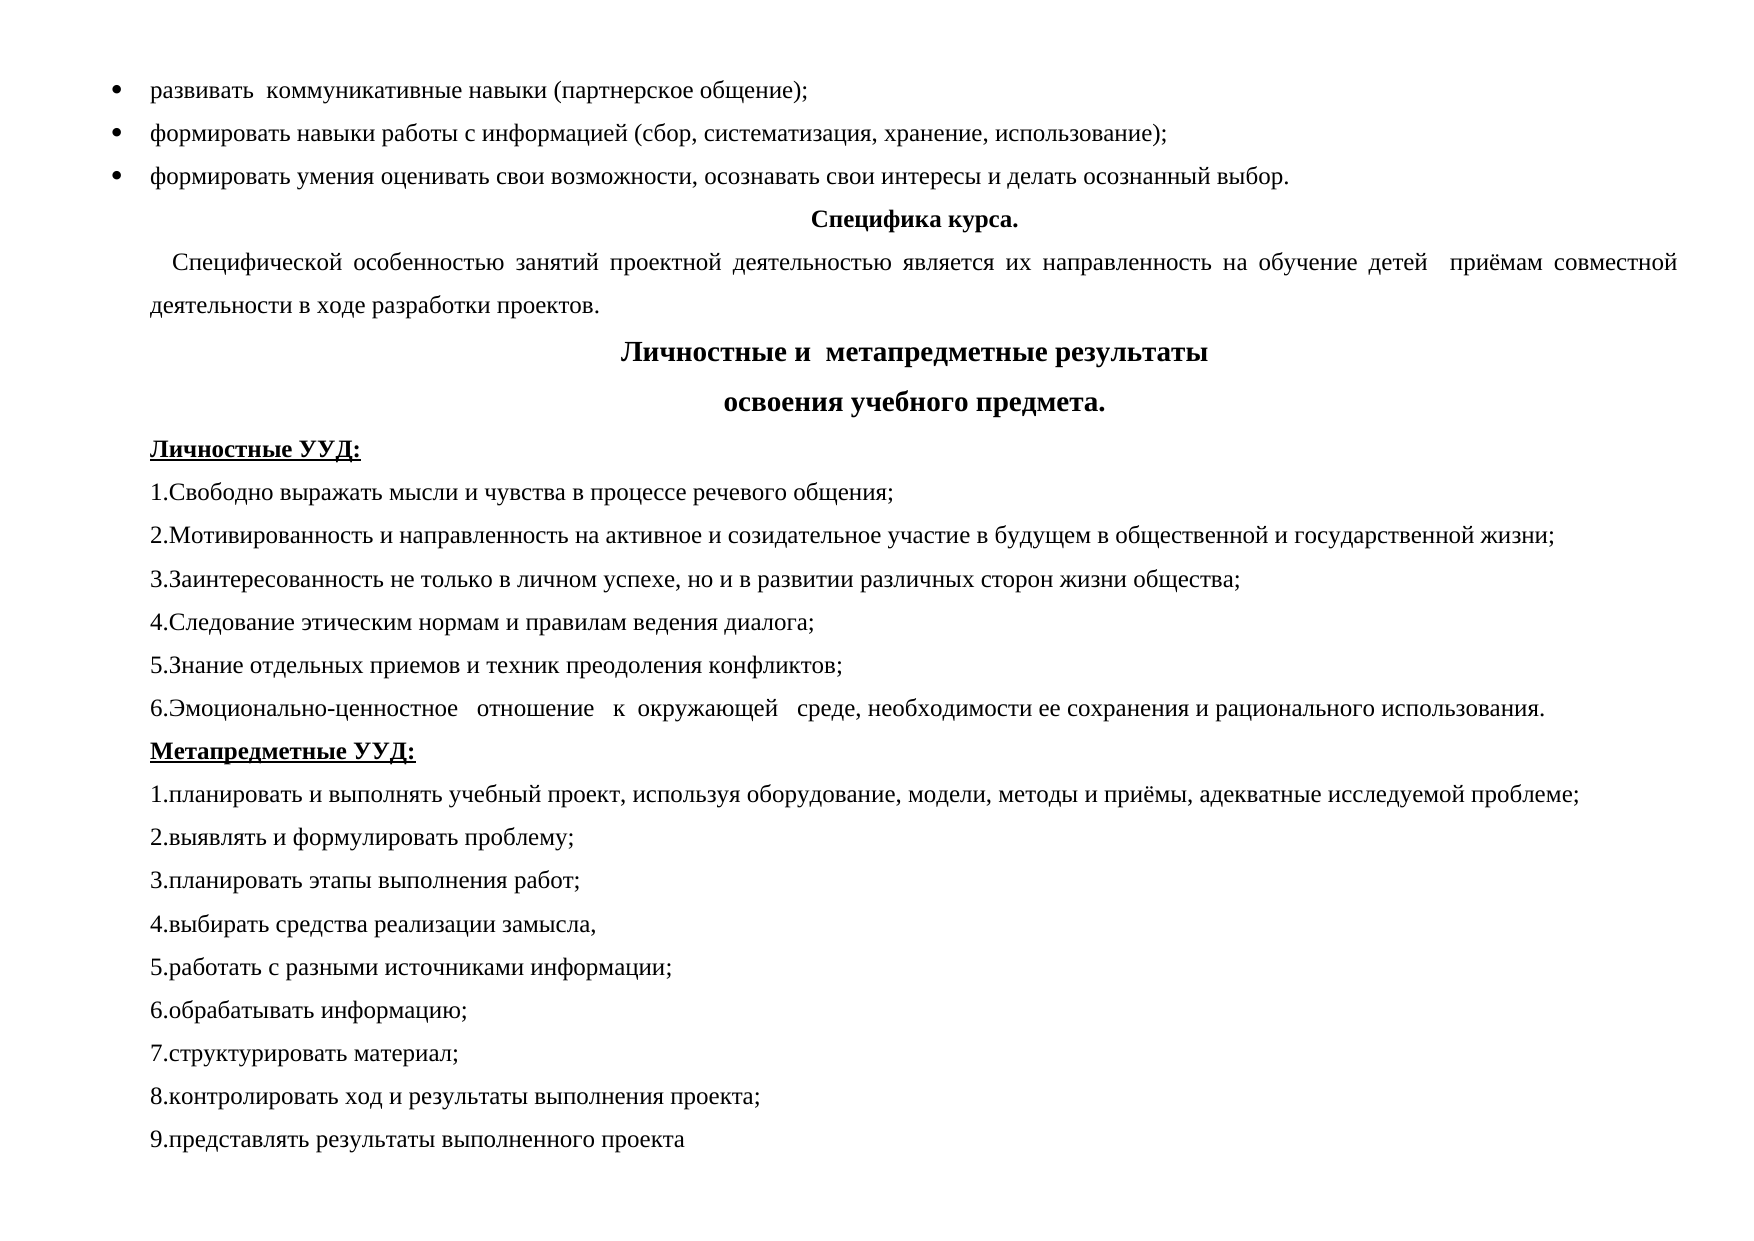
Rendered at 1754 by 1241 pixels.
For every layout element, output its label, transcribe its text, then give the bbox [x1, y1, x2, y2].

text 3.планировать этапы выполнения работ; [150, 866, 1679, 894]
list формировать умения оценивать свои возможности, осознавать свои интересы и делать осознанный выбор. [112, 161, 1679, 190]
text Личностные УУД: [150, 434, 1679, 463]
text 4.выбирать средства реализации замысла, [150, 909, 1679, 937]
text 7.структурировать материал; [150, 1038, 1679, 1067]
text Личностные и метапредметные результаты [150, 334, 1679, 367]
list формировать навыки работы с информацией (сбор, систематизация, хранение, использование); [112, 118, 1679, 147]
text Специфика курса. [150, 204, 1679, 233]
text 9.представлять результаты выполненного проекта [150, 1124, 1679, 1153]
text 6.обрабатывать информацию; [150, 995, 1679, 1024]
text 3.Заинтересованность не только в личном успехе, но и в развитии различных сторон жизни общества; [150, 564, 1679, 592]
list развивать коммуникативные навыки (партнерское общение); [112, 75, 1679, 104]
text освоения учебного предмета. [150, 384, 1679, 418]
text Метапредметные УУД: [150, 736, 1679, 765]
text Специфической особенностью занятий проектной деятельностью является их направленность на обучение детей приёмам совместной деятельности в ходе разработки проектов. [150, 247, 1679, 319]
text 2.выявлять и формулировать проблему; [150, 822, 1679, 851]
text 1.планировать и выполнять учебный проект, используя оборудование, модели, методы и приёмы, адекватные исследуемой проблеме; [150, 779, 1679, 808]
text 5.работать с разными источниками информации; [150, 952, 1679, 981]
text 8.контролировать ход и результаты выполнения проекта; [150, 1081, 1679, 1110]
text 1.Свободно выражать мысли и чувства в процессе речевого общения; [150, 477, 1679, 506]
text 5.Знание отдельных приемов и техник преодоления конфликтов; [150, 650, 1679, 679]
text 6.Эмоционально-ценностное отношение к окружающей среде, необходимости ее сохранения и рационального использования. [150, 693, 1679, 722]
text 2.Мотивированность и направленность на активное и созидательное участие в будущем в общественной и государственной жизни; [150, 521, 1679, 549]
text 4.Следование этическим нормам и правилам ведения диалога; [150, 607, 1679, 636]
